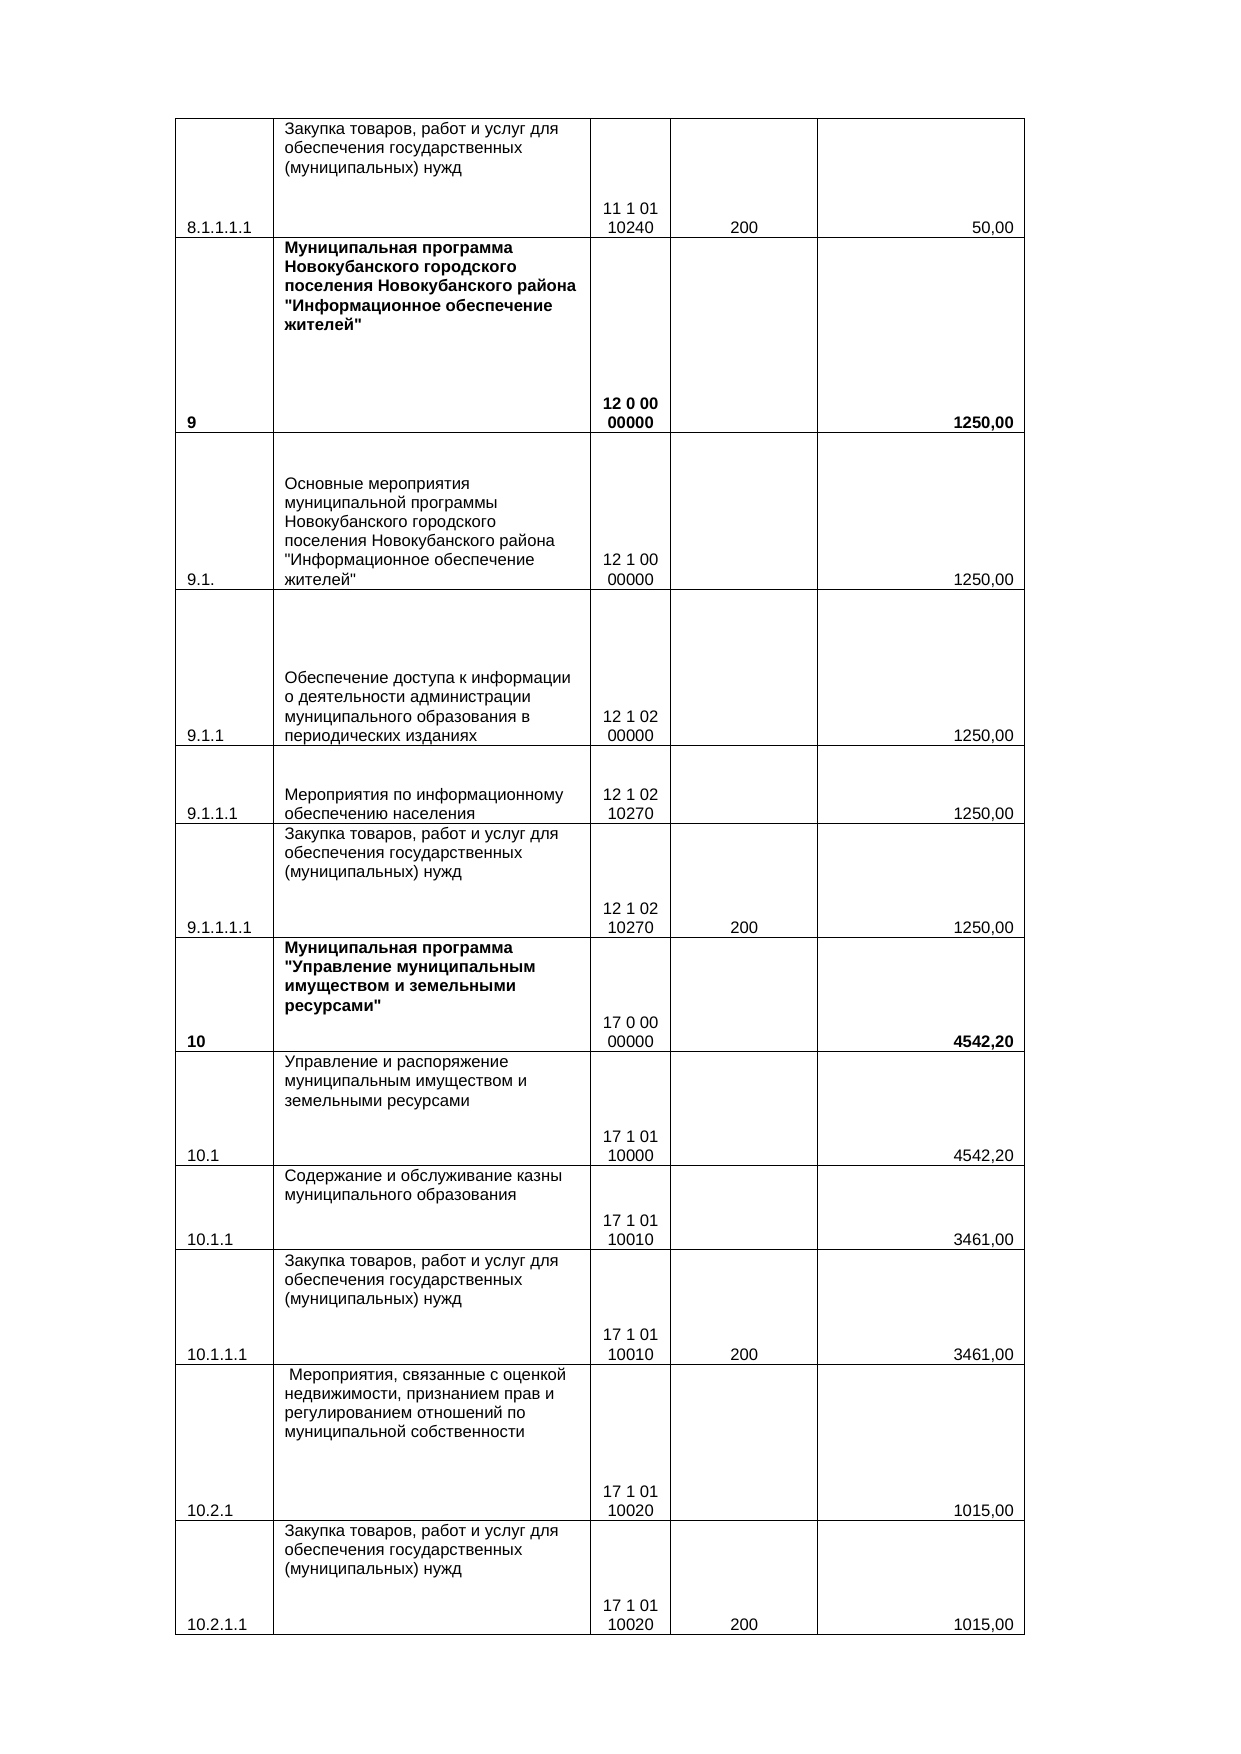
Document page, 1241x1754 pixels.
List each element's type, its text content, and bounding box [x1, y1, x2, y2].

table_cell 10.1.1.1 [176, 1250, 273, 1363]
table_cell 9 [176, 238, 273, 432]
table_cell [671, 433, 817, 588]
table_cell 10.1.1 [176, 1166, 273, 1249]
table_cell 12 1 02 00000 [591, 590, 670, 745]
table_cell 1015,00 [818, 1521, 1024, 1634]
table_cell 200 [671, 1521, 817, 1634]
table_cell 12 1 00 00000 [591, 433, 670, 588]
table_cell 12 1 02 10270 [591, 746, 670, 823]
table_cell 17 1 01 10010 [591, 1166, 670, 1249]
table_cell 10.2.1.1 [176, 1521, 273, 1634]
table_cell 12 1 02 10270 [591, 824, 670, 937]
table_cell Содержание и обслуживание казны муниципального образования [274, 1166, 590, 1249]
table_cell Мероприятия, связанные с оценкой недвижимости, признанием прав и регулированием отношений по муниципальной собственности [274, 1365, 590, 1520]
table_cell Управление и распоряжение муниципальным имуществом и земельными ресурсами [274, 1052, 590, 1165]
table_cell 17 1 01 10000 [591, 1052, 670, 1165]
table_cell [671, 746, 817, 823]
table_cell 17 1 01 10020 [591, 1365, 670, 1520]
table_cell Обеспечение доступа к информации о деятельности администрации муниципального образования в периодических изданиях [274, 590, 590, 745]
table_cell Закупка товаров, работ и услуг для обеспечения государственных (муниципальных) нужд [274, 119, 590, 237]
table_cell [671, 590, 817, 745]
table_cell 3461,00 [818, 1166, 1024, 1249]
table_cell 200 [671, 1250, 817, 1363]
table_cell 9.1.1.1 [176, 746, 273, 823]
table_cell 10 [176, 938, 273, 1051]
table_cell 17 0 00 00000 [591, 938, 670, 1051]
table_cell 200 [671, 119, 817, 237]
table_cell 1250,00 [818, 433, 1024, 588]
table_cell 8.1.1.1.1 [176, 119, 273, 237]
table_cell 17 1 01 10020 [591, 1521, 670, 1634]
table_cell 11 1 01 10240 [591, 119, 670, 237]
table_cell 200 [671, 824, 817, 937]
table_cell Муниципальная программа Новокубанского городского поселения Новокубанского района "Информационное обеспечение жителей" [274, 238, 590, 432]
table_cell [671, 1166, 817, 1249]
table_cell 50,00 [818, 119, 1024, 237]
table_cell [274, 1521, 590, 1634]
table_cell [671, 1365, 817, 1520]
table_cell 17 1 01 10010 [591, 1250, 670, 1363]
table_cell [671, 238, 817, 432]
table_cell 1250,00 [818, 238, 1024, 432]
table_cell 12 0 00 00000 [591, 238, 670, 432]
table_cell Закупка товаров, работ и услуг для обеспечения государственных (муниципальных) нужд [274, 1250, 590, 1363]
table_cell 9.1.1.1.1 [176, 824, 273, 937]
table_cell Основные мероприятия муниципальной программы Новокубанского городского поселения Новокубанского района "Информационное обеспечение жителей" [274, 433, 590, 588]
table_cell 9.1. [176, 433, 273, 588]
table_cell 9.1.1 [176, 590, 273, 745]
table_cell 3461,00 [818, 1250, 1024, 1363]
table_cell 1250,00 [818, 590, 1024, 745]
table_cell [671, 938, 817, 1051]
table_cell 10.1 [176, 1052, 273, 1165]
table_cell 10.2.1 [176, 1365, 273, 1520]
table_cell Муниципальная программа "Управление муниципальным имуществом и земельными ресурсами" [274, 938, 590, 1051]
table_cell 1250,00 [818, 746, 1024, 823]
table_cell 1015,00 [818, 1365, 1024, 1520]
table_cell Закупка товаров, работ и услуг для обеспечения государственных (муниципальных) нужд [274, 824, 590, 937]
table_cell 1250,00 [818, 824, 1024, 937]
table_cell [671, 1052, 817, 1165]
table_cell 4542,20 [818, 1052, 1024, 1165]
table_cell 4542,20 [818, 938, 1024, 1051]
table_cell Мероприятия по информационному обеспечению населения [274, 746, 590, 823]
